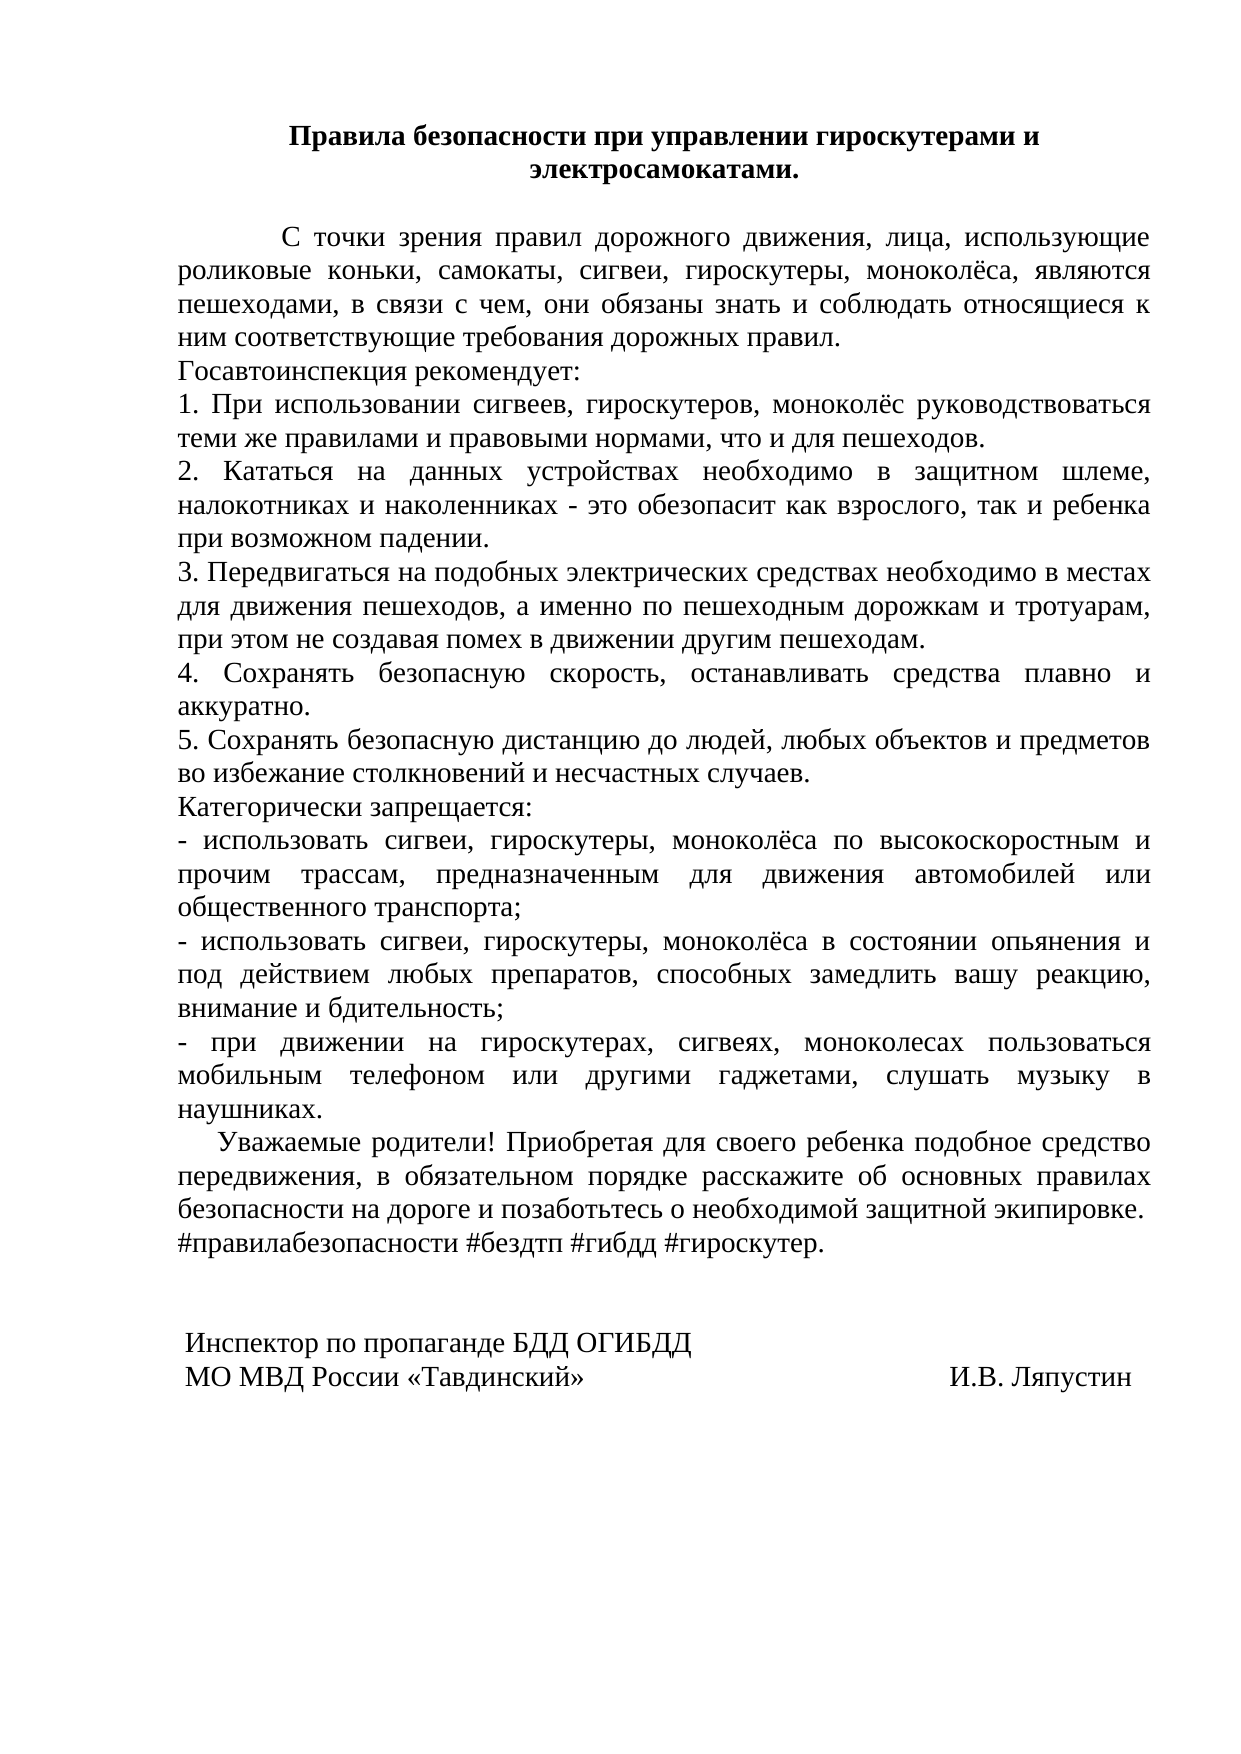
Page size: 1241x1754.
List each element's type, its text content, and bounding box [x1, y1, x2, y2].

text 3. Передвигаться на подобных электрических средствах необходимо в местах для движения пешеходов, а именно по пешеходным дорожкам и тротуарам, при этом не создавая помех в движении другим пешеходам. [177, 554, 1152, 655]
text #правилабезопасности #бездтп #гибдд #гироскутер. [177, 1225, 1152, 1258]
text 5. Сохранять безопасную дистанцию до людей, любых объектов и предметов во избежание столкновений и несчастных случаев. [177, 722, 1152, 789]
text Инспектор по пропаганде БДД ОГИБДД [177, 1326, 1152, 1359]
text Госавтоинспекция рекомендует: [177, 353, 1152, 386]
text Категорически запрещается: [177, 789, 1152, 822]
text Правила безопасности при управлении гироскутерами и электросамокатами. [177, 118, 1152, 185]
text - при движении на гироскутерах, сигвеях, моноколесах пользоваться мобильным телефоном или другими гаджетами, слушать музыку в наушниках. [177, 1024, 1152, 1124]
text - использовать сигвеи, гироскутеры, моноколёса по высокоскоростным и прочим трассам, предназначенным для движения автомобилей или общественного транспорта; [177, 822, 1152, 923]
text 4. Сохранять безопасную скорость, останавливать средства плавно и аккуратно. [177, 655, 1152, 722]
text - использовать сигвеи, гироскутеры, моноколёса в состоянии опьянения и под действием любых препаратов, способных замедлить вашу реакцию, внимание и бдительность; [177, 923, 1152, 1024]
text МО МВД России «Тавдинский» И.В. Ляпустин [177, 1359, 1152, 1393]
text 2. Кататься на данных устройствах необходимо в защитном шлеме, налокотниках и наколенниках - это обезопасит как взрослого, так и ребенка при возможном падении. [177, 453, 1152, 554]
text С точки зрения правил дорожного движения, лица, использующие роликовые коньки, самокаты, сигвеи, гироскутеры, моноколёса, являются пешеходами, в связи с чем, они обязаны знать и соблюдать относящиеся к ним соответствующие требования дорожных правил. [177, 219, 1152, 353]
text Уважаемые родители! Приобретая для своего ребенка подобное средство передвижения, в обязательном порядке расскажите об основных правилах безопасности на дороге и позаботьтесь о необходимой защитной экипировке. [177, 1124, 1152, 1225]
text 1. При использовании сигвеев, гироскутеров, моноколёс руководствоваться теми же правилами и правовыми нормами, что и для пешеходов. [177, 386, 1152, 453]
